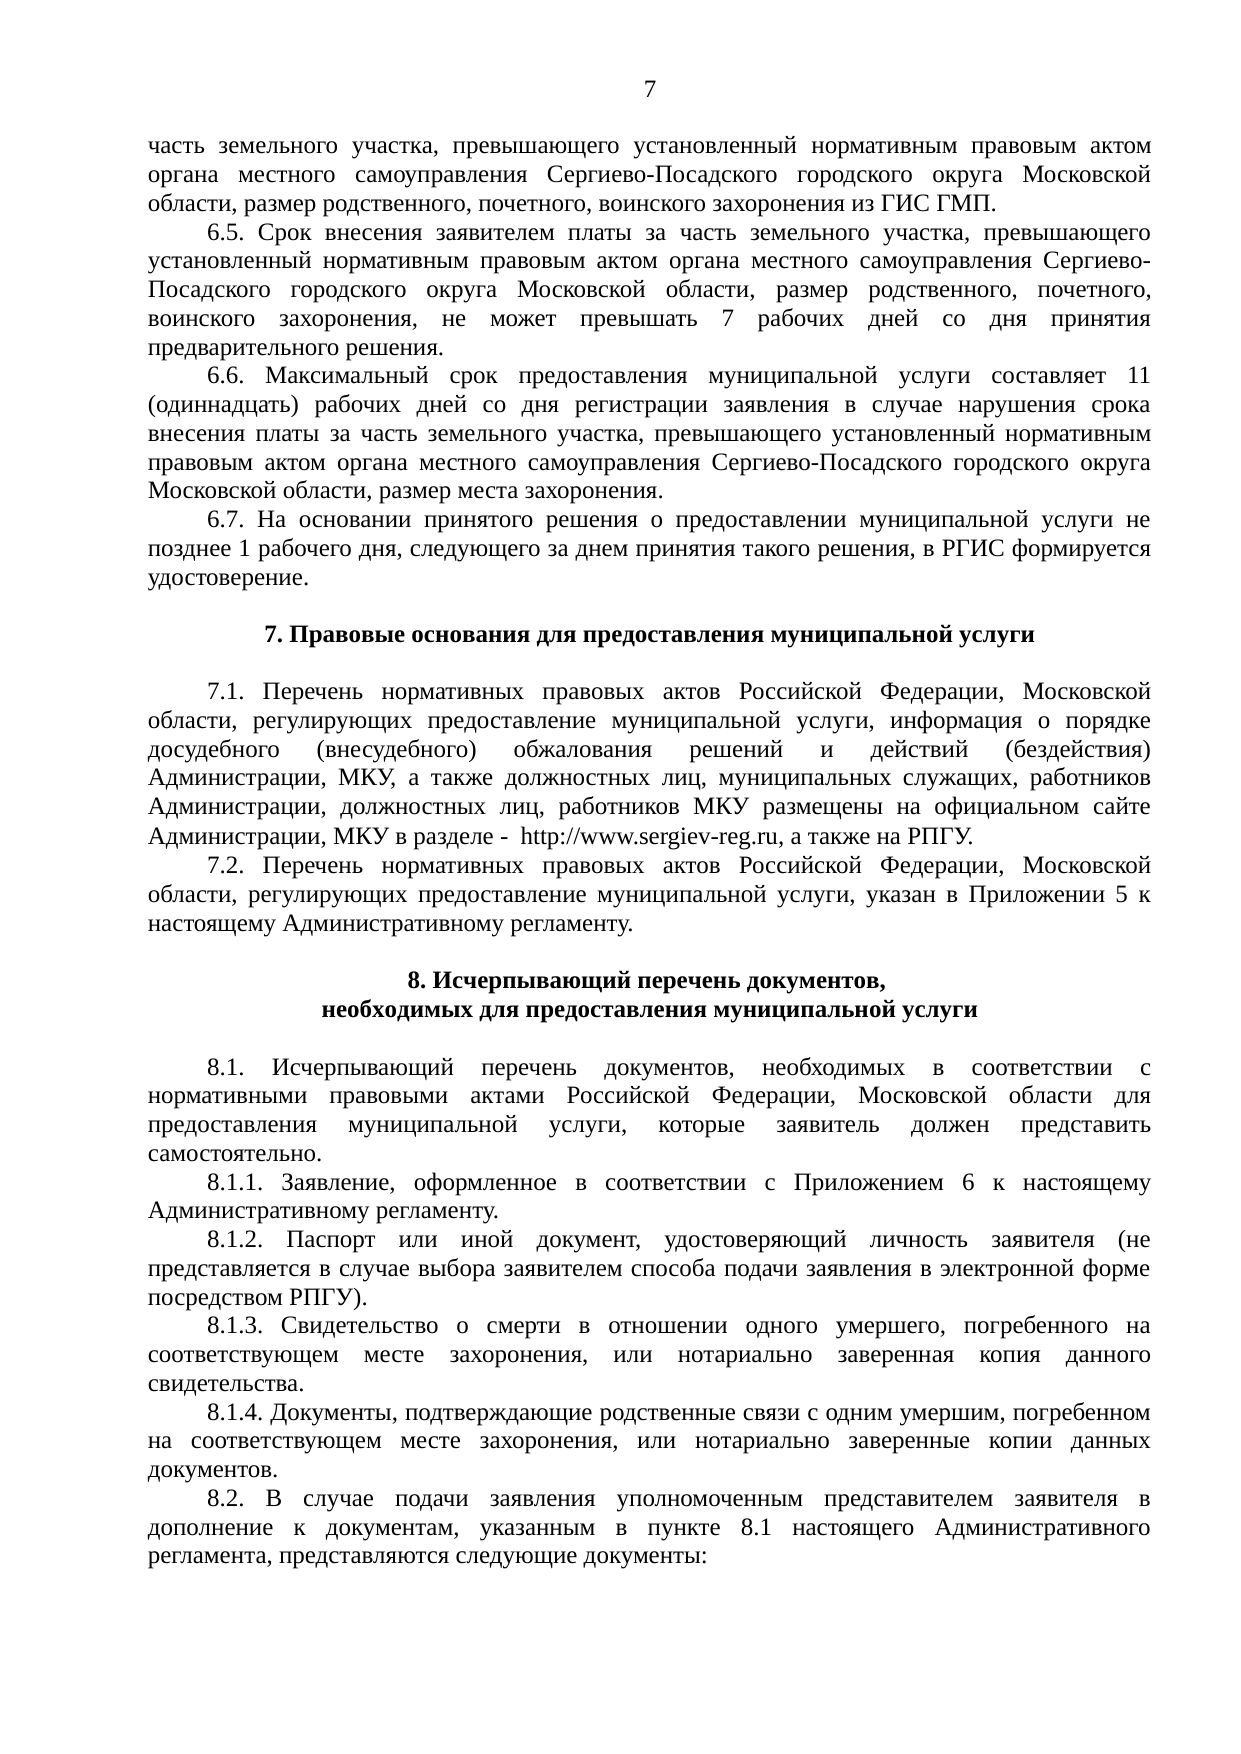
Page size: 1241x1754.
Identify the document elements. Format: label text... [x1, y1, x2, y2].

text 8.1.3. Свидетельство о смерти в отношении одного умершего, погребенного на соответствующем месте захоронения, или нотариально заверенная копия данного свидетельства. [148, 1310, 1152, 1397]
text 6.6. Максимальный срок предоставления муниципальной услуги составляет 11 (одиннадцать) рабочих дней со дня регистрации заявления в случае нарушения срока внесения платы за часть земельного участка, превышающего установленный нормативным правовым актом органа местного самоуправления Сергиево-Посадского городского округа Московской области, размер места захоронения. [148, 361, 1152, 504]
subtitle 8. Исчерпывающий перечень документов, необходимых для предоставления муниципальной услуги [148, 965, 1152, 1023]
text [148, 131, 1152, 217]
subtitle 7. Правовые основания для предоставления муниципальной услуги [148, 619, 1152, 647]
text 8.2. В случае подачи заявления уполномоченным представителем заявителя в дополнение к документам, указанным в пункте 8.1 настоящего Административного регламента, представляются следующие документы: [148, 1483, 1152, 1569]
text 8.1. Исчерпывающий перечень документов, необходимых в соответствии с нормативными правовыми актами Российской Федерации, Московской области для предоставления муниципальной услуги, которые заявитель должен представить самостоятельно. [148, 1052, 1152, 1167]
text 7.1. Перечень нормативных правовых актов Российской Федерации, Московской области, регулирующих предоставление муниципальной услуги, информация о порядке досудебного (внесудебного) обжалования решений и действий (бездействия) Администрации, МКУ, а также должностных лиц, муниципальных служащих, работников Администрации, должностных лиц, работников МКУ размещены на официальном сайте Администрации, МКУ в разделе - http://www.sergiev-reg.ru, а также на РПГУ. [148, 676, 1152, 850]
text 8.1.4. Документы, подтверждающие родственные связи с одним умершим, погребенном на соответствующем месте захоронения, или нотариально заверенные копии данных документов. [148, 1397, 1152, 1483]
text 7.2. Перечень нормативных правовых актов Российской Федерации, Московской области, регулирующих предоставление муниципальной услуги, указан в Приложении 5 к настоящему Административному регламенту. [148, 850, 1152, 937]
text 8.1.1. Заявление, оформленное в соответствии с Приложением 6 к настоящему Административному регламенту. [148, 1167, 1152, 1224]
text 6.5. Срок внесения заявителем платы за часть земельного участка, превышающего установленный нормативным правовым актом органа местного самоуправления Сергиево-Посадского городского округа Московской области, размер родственного, почетного, воинского захоронения, не может превышать 7 рабочих дней со дня принятия предварительного решения. [148, 217, 1152, 361]
text 8.1.2. Паспорт или иной документ, удостоверяющий личность заявителя (не представляется в случае выбора заявителем способа подачи заявления в электронной форме посредством РПГУ). [148, 1224, 1152, 1310]
text 6.7. На основании принятого решения о предоставлении муниципальной услуги не позднее 1 рабочего дня, следующего за днем принятия такого решения, в РГИС формируется удостоверение. [148, 504, 1152, 591]
